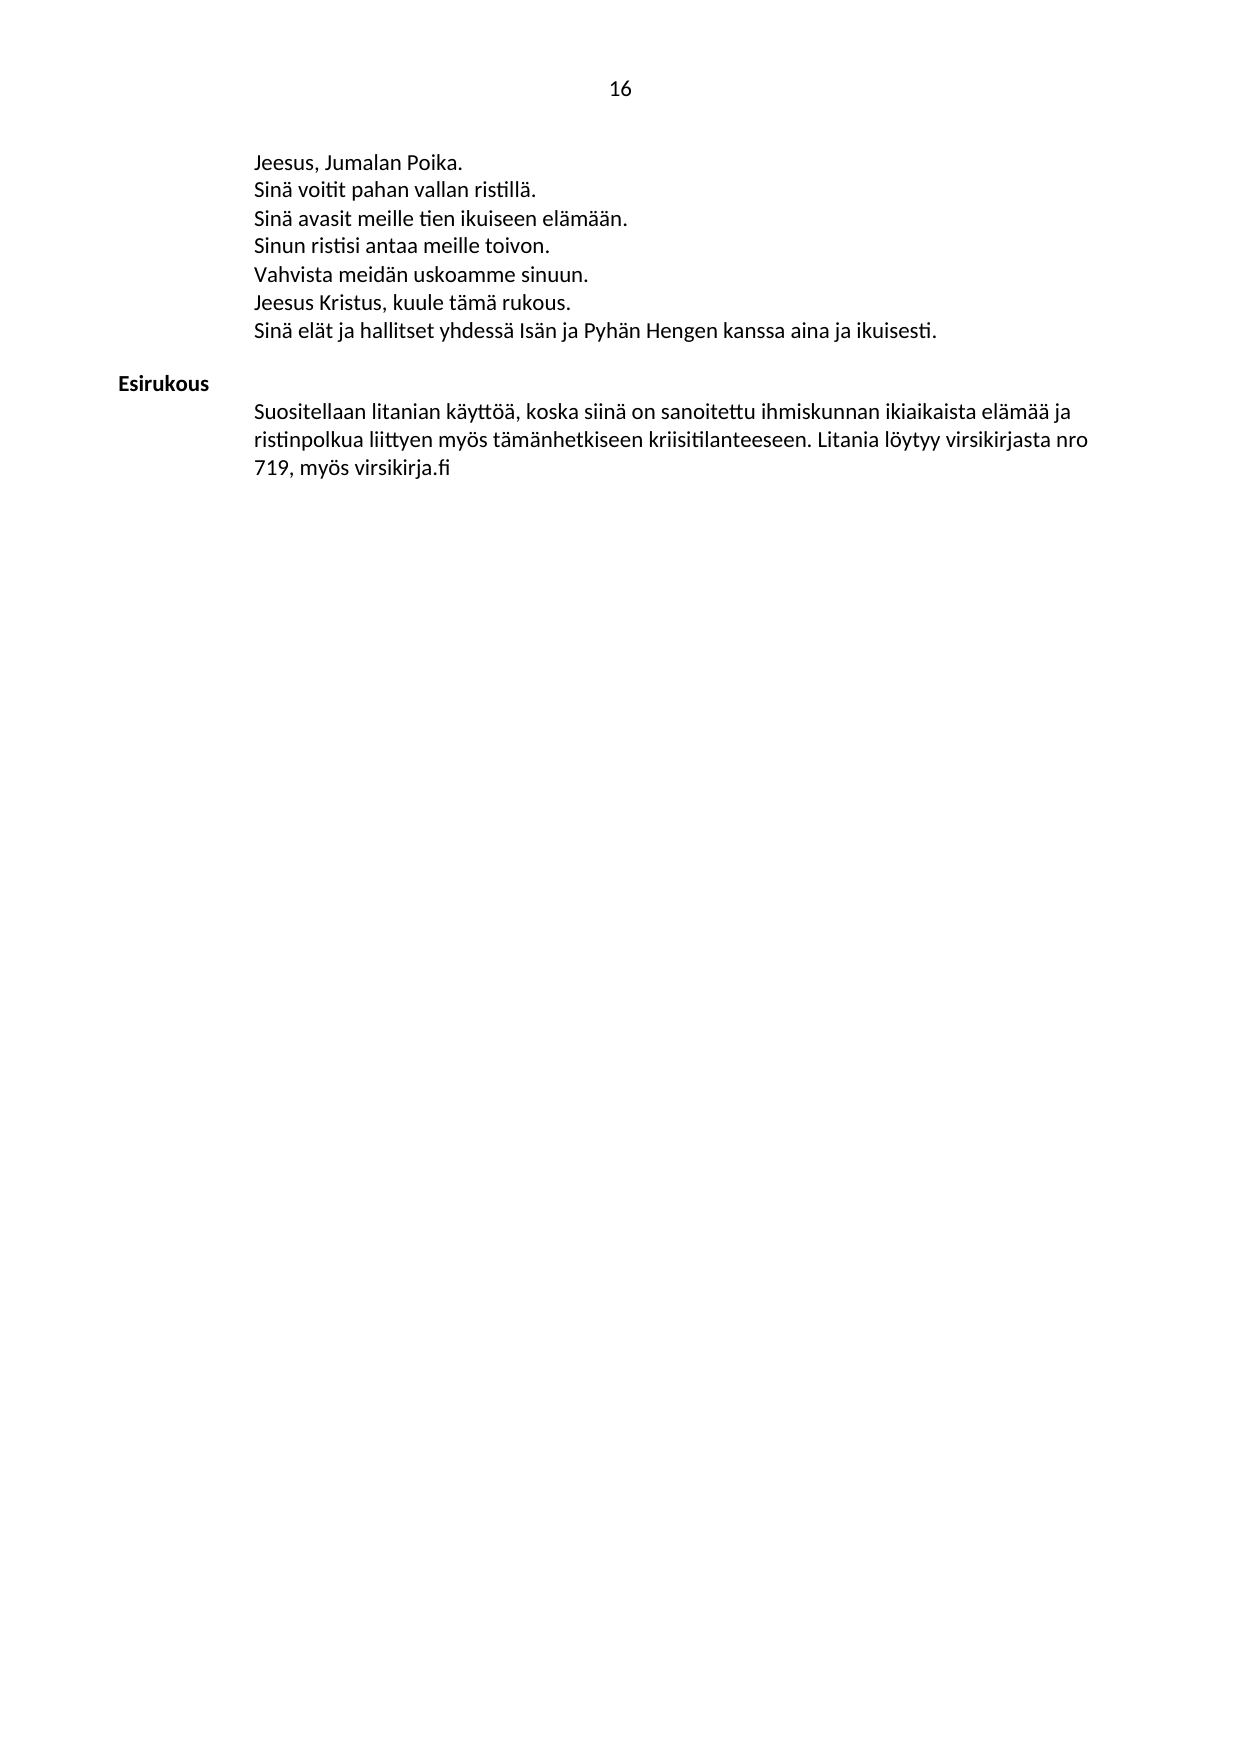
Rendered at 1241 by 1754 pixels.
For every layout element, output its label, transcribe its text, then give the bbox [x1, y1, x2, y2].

text Sinun ristisi antaa meille toivon. [254, 232, 1122, 260]
text Sinä voitit pahan vallan ristillä. [254, 176, 1122, 204]
text Esirukous [118, 369, 1122, 397]
text Vahvista meidän uskoamme sinuun. [254, 260, 1122, 288]
text Jeesus, Jumalan Poika. [254, 148, 1122, 176]
text Suositellaan litanian käyttöä, koska siinä on sanoitettu ihmiskunnan ikiaikaista elämää ja ristinpolkua liittyen myös tämänhetkiseen kriisitilanteeseen. Litania löytyy virsikirjasta nro 719, myös virsikirja.fi [254, 397, 1122, 481]
text Jeesus Kristus, kuule tämä rukous. [254, 288, 1122, 316]
text Sinä elät ja hallitset yhdessä Isän ja Pyhän Hengen kanssa aina ja ikuisesti. [254, 316, 1122, 344]
text Sinä avasit meille tien ikuiseen elämään. [254, 204, 1122, 232]
